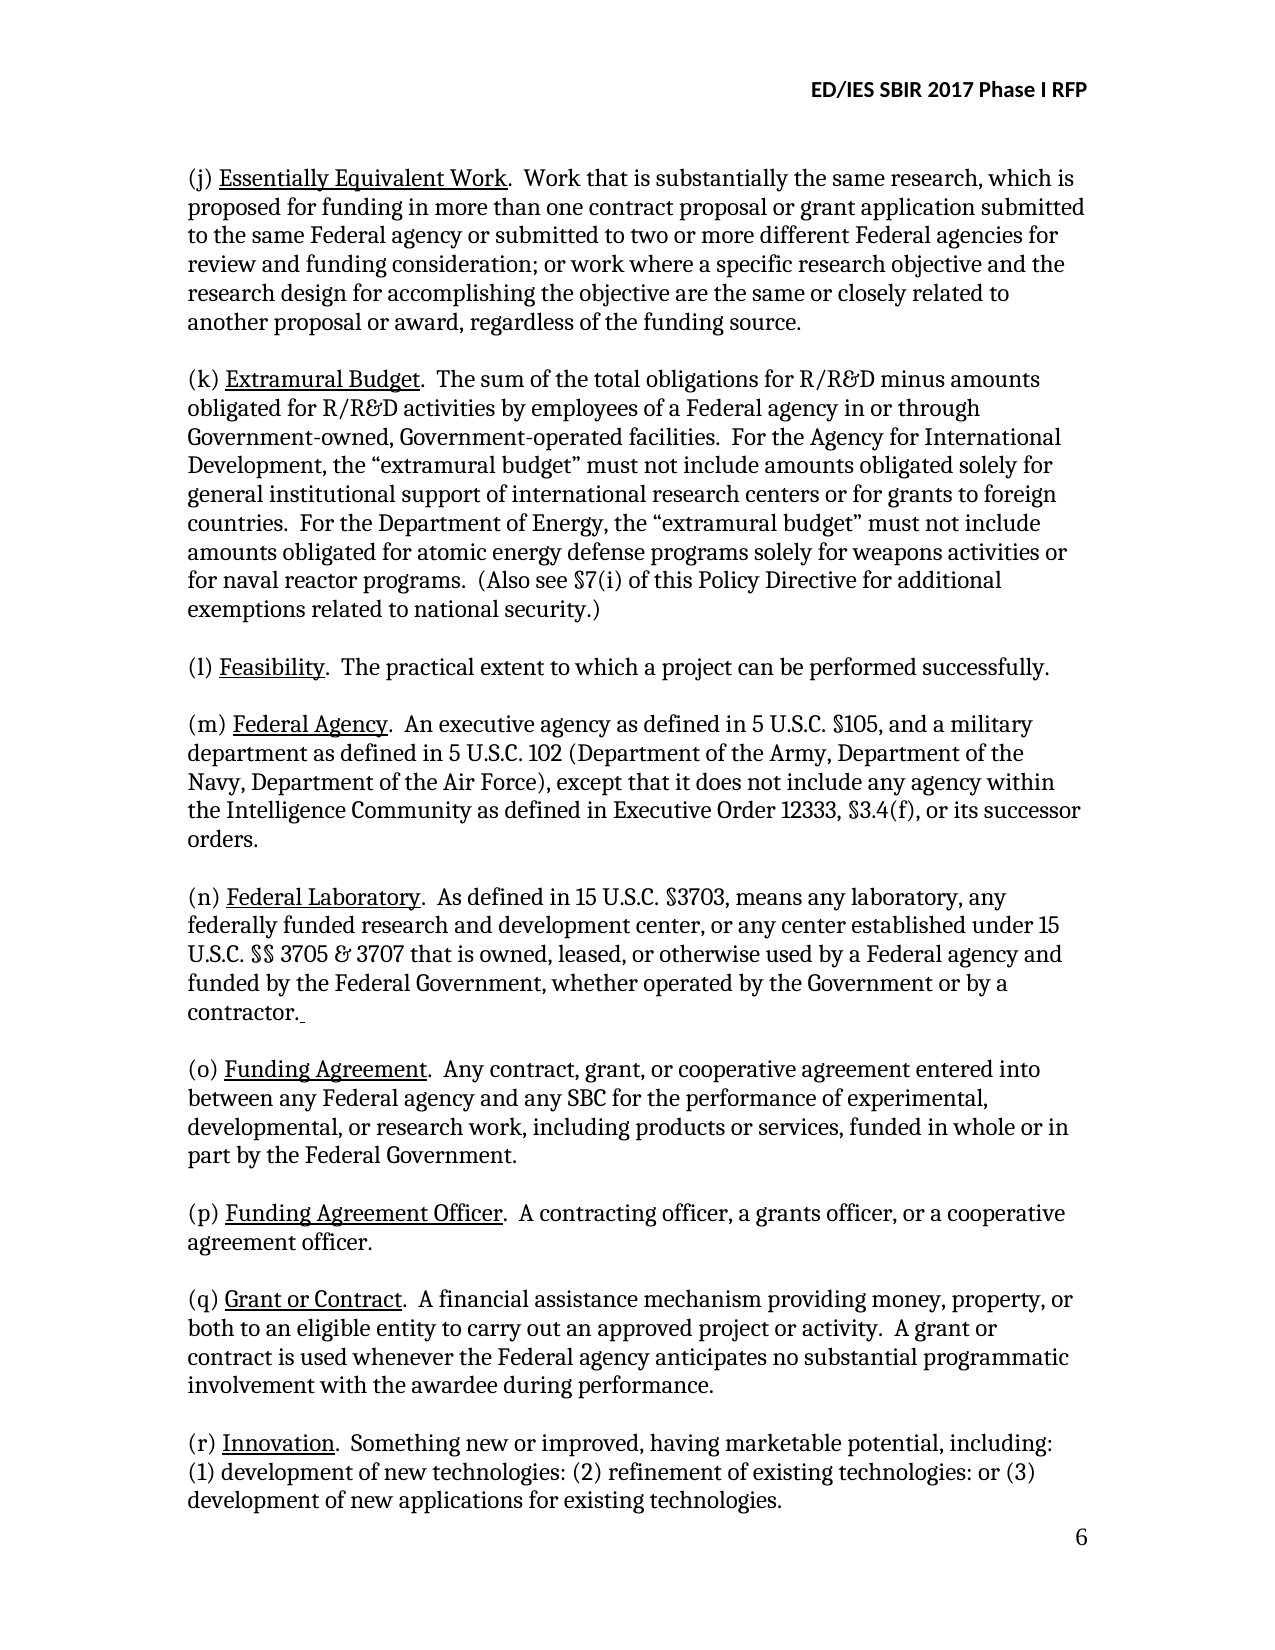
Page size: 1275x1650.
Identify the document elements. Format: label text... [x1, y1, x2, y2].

text (l) Feasibility. The practical extent to which a project can be performed successfully. [187, 652, 1087, 681]
text (p) Funding Agreement Officer. A contracting officer, a grants officer, or a cooperative agreement officer. [187, 1199, 1087, 1256]
text (r) Innovation. Something new or improved, having marketable potential, including: (1) development of new technologies: (2) refinement of existing technologies: or (3) development of new applications for existing technologies. [187, 1429, 1087, 1515]
text (o) Funding Agreement. Any contract, grant, or cooperative agreement entered into between any Federal agency and any SBC for the performance of experimental, developmental, or research work, including products or services, funded in whole or in part by the Federal Government. [187, 1055, 1087, 1170]
text (q) Grant or Contract. A financial assistance mechanism providing money, property, or both to an eligible entity to carry out an approved project or activity. A grant or contract is used whenever the Federal agency anticipates no substantial programmatic involvement with the awardee during performance. [187, 1285, 1087, 1400]
text (k) Extramural Budget. The sum of the total obligations for R/R&D minus amounts obligated for R/R&D activities by employees of a Federal agency in or through Government-owned, Government-operated facilities. For the Agency for International Development, the “extramural budget” must not include amounts obligated solely for general institutional support of international research centers or for grants to foreign countries. For the Department of Energy, the “extramural budget” must not include amounts obligated for atomic energy defense programs solely for weapons activities or for naval reactor programs. (Also see §7(i) of this Policy Directive for additional exemptions related to national security.) [187, 365, 1087, 624]
text (n) Federal Laboratory. As defined in 15 U.S.C. §3703, means any laboratory, any federally funded research and development center, or any center established under 15 U.S.C. §§ 3705 & 3707 that is owned, leased, or otherwise used by a Federal agency and funded by the Federal Government, whether operated by the Government or by a contractor. [187, 882, 1087, 1026]
text (j) Essentially Equivalent Work. Work that is substantially the same research, which is proposed for funding in more than one contract proposal or grant application submitted to the same Federal agency or submitted to two or more different Federal agencies for review and funding consideration; or work where a specific research objective and the research design for accomplishing the objective are the same or closely related to another proposal or award, regardless of the funding source. [187, 164, 1087, 336]
text (m) Federal Agency. An executive agency as defined in 5 U.S.C. §105, and a military department as defined in 5 U.S.C. 102 (Department of the Army, Department of the Navy, Department of the Air Force), except that it does not include any agency within the Intelligence Community as defined in Executive Order 12333, §3.4(f), or its successor orders. [187, 710, 1087, 854]
